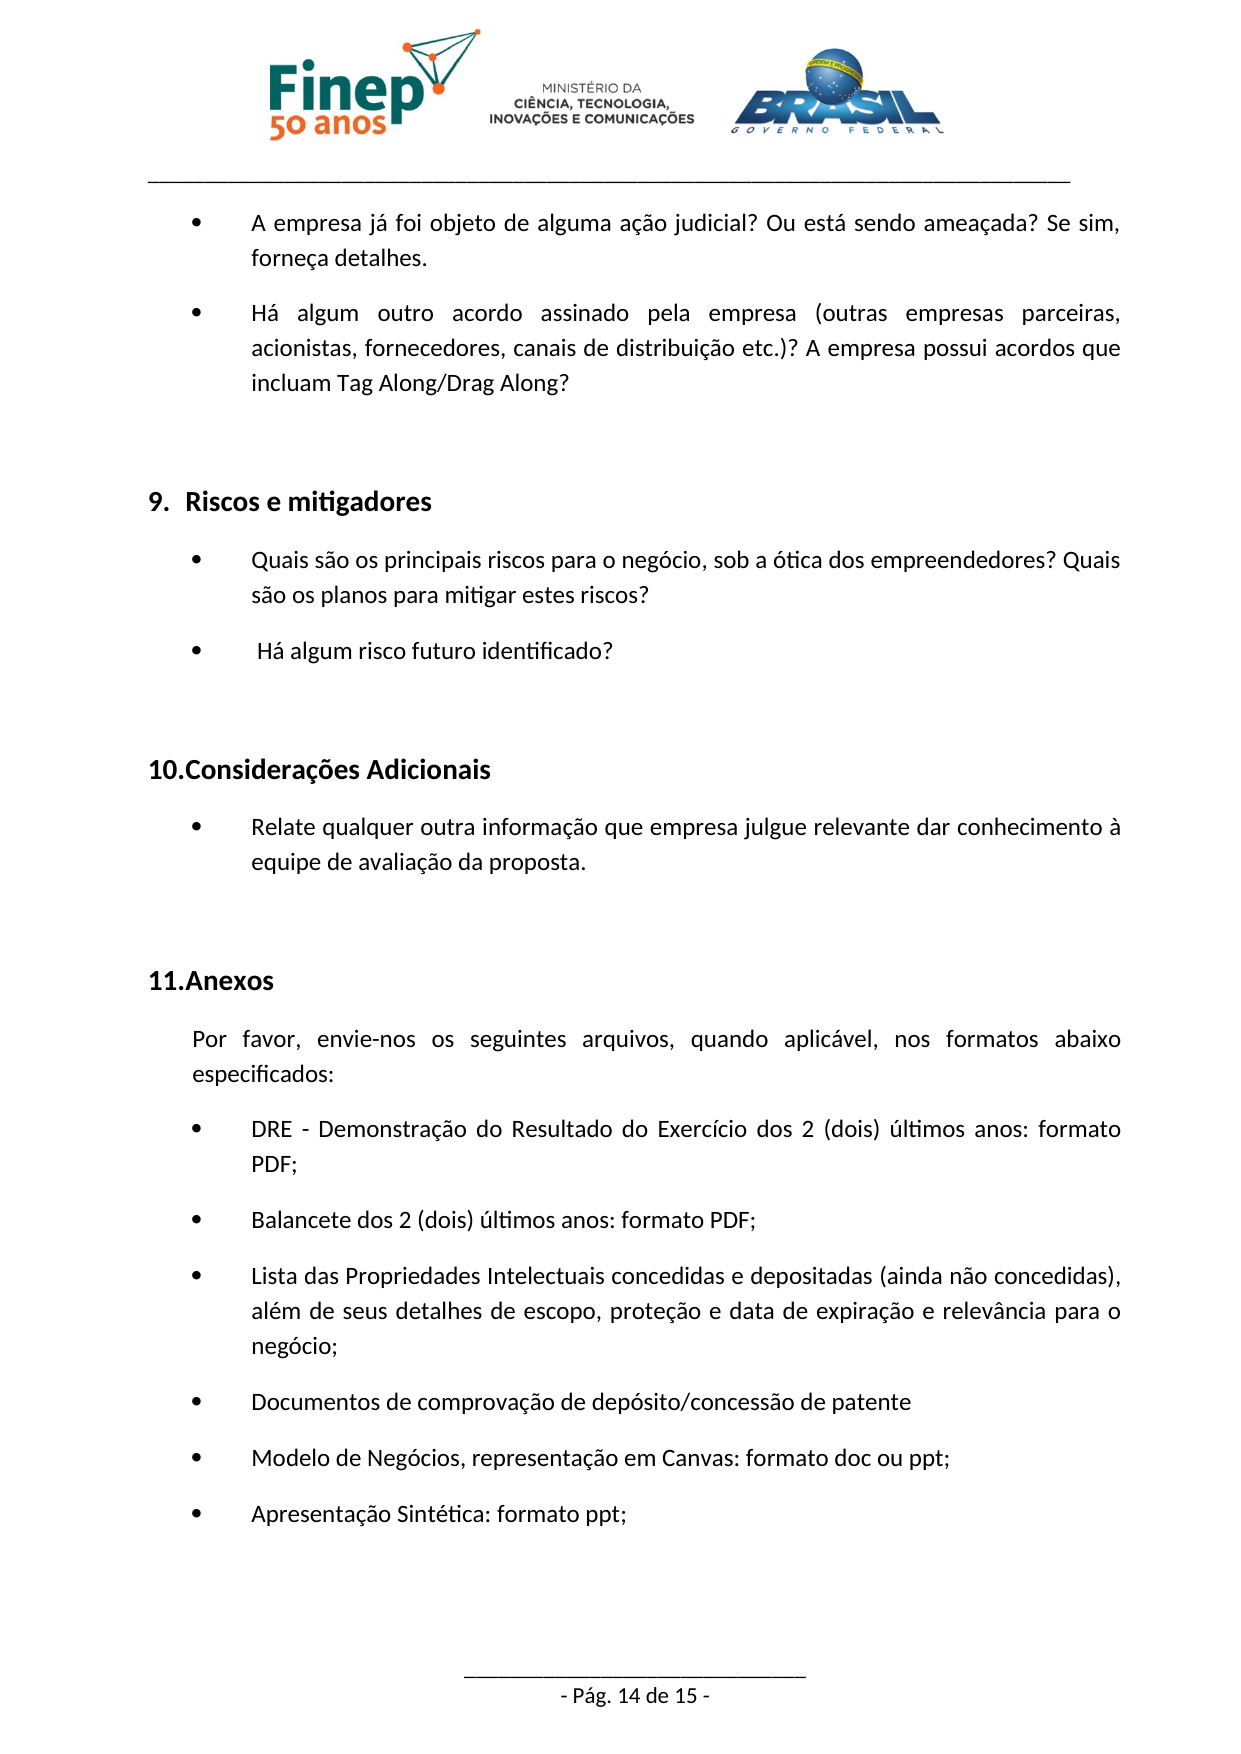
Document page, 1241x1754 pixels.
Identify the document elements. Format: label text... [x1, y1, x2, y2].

subtitle Anexos [148, 962, 1122, 998]
list A empresa já foi objeto de alguma ação judicial? Ou está sendo ameaçada? Se sim, forneça detalhes. [192, 207, 1122, 272]
subtitle Riscos e mitigadores [148, 483, 1122, 519]
list Apresentação Sintética: formato ppt; [192, 1498, 1122, 1528]
list Balancete dos 2 (dois) últimos anos: formato PDF; [192, 1204, 1122, 1235]
picture [263, 13, 945, 168]
subtitle Considerações Adicionais [148, 751, 1122, 786]
list DRE - Demonstração do Resultado do Exercício dos 2 (dois) últimos anos: formato PDF; [192, 1114, 1122, 1179]
text Por favor, envie-nos os seguintes arquivos, quando aplicável, nos formatos abaixo especificados: [192, 1023, 1122, 1088]
list Relate qualquer outra informação que empresa julgue relevante dar conhecimento à equipe de avaliação da proposta. [192, 811, 1122, 877]
list Documentos de comprovação de depósito/concessão de patente [192, 1386, 1122, 1417]
list Modelo de Negócios, representação em Canvas: formato doc ou ppt; [192, 1442, 1122, 1472]
list Lista das Propriedades Intelectuais concedidas e depositadas (ainda não concedidas), além de seus detalhes de escopo, proteção e data de expiração e relevância para o negócio; [192, 1260, 1122, 1361]
list Há algum risco futuro identificado? [192, 635, 1122, 665]
list Há algum outro acordo assinado pela empresa (outras empresas parceiras, acionistas, fornecedores, canais de distribuição etc.)? A empresa possui acordos que incluam Tag Along/Drag Along? [192, 298, 1122, 398]
list Quais são os principais riscos para o negócio, sob a ótica dos empreendedores? Quais são os planos para mitigar estes riscos? [192, 544, 1122, 609]
